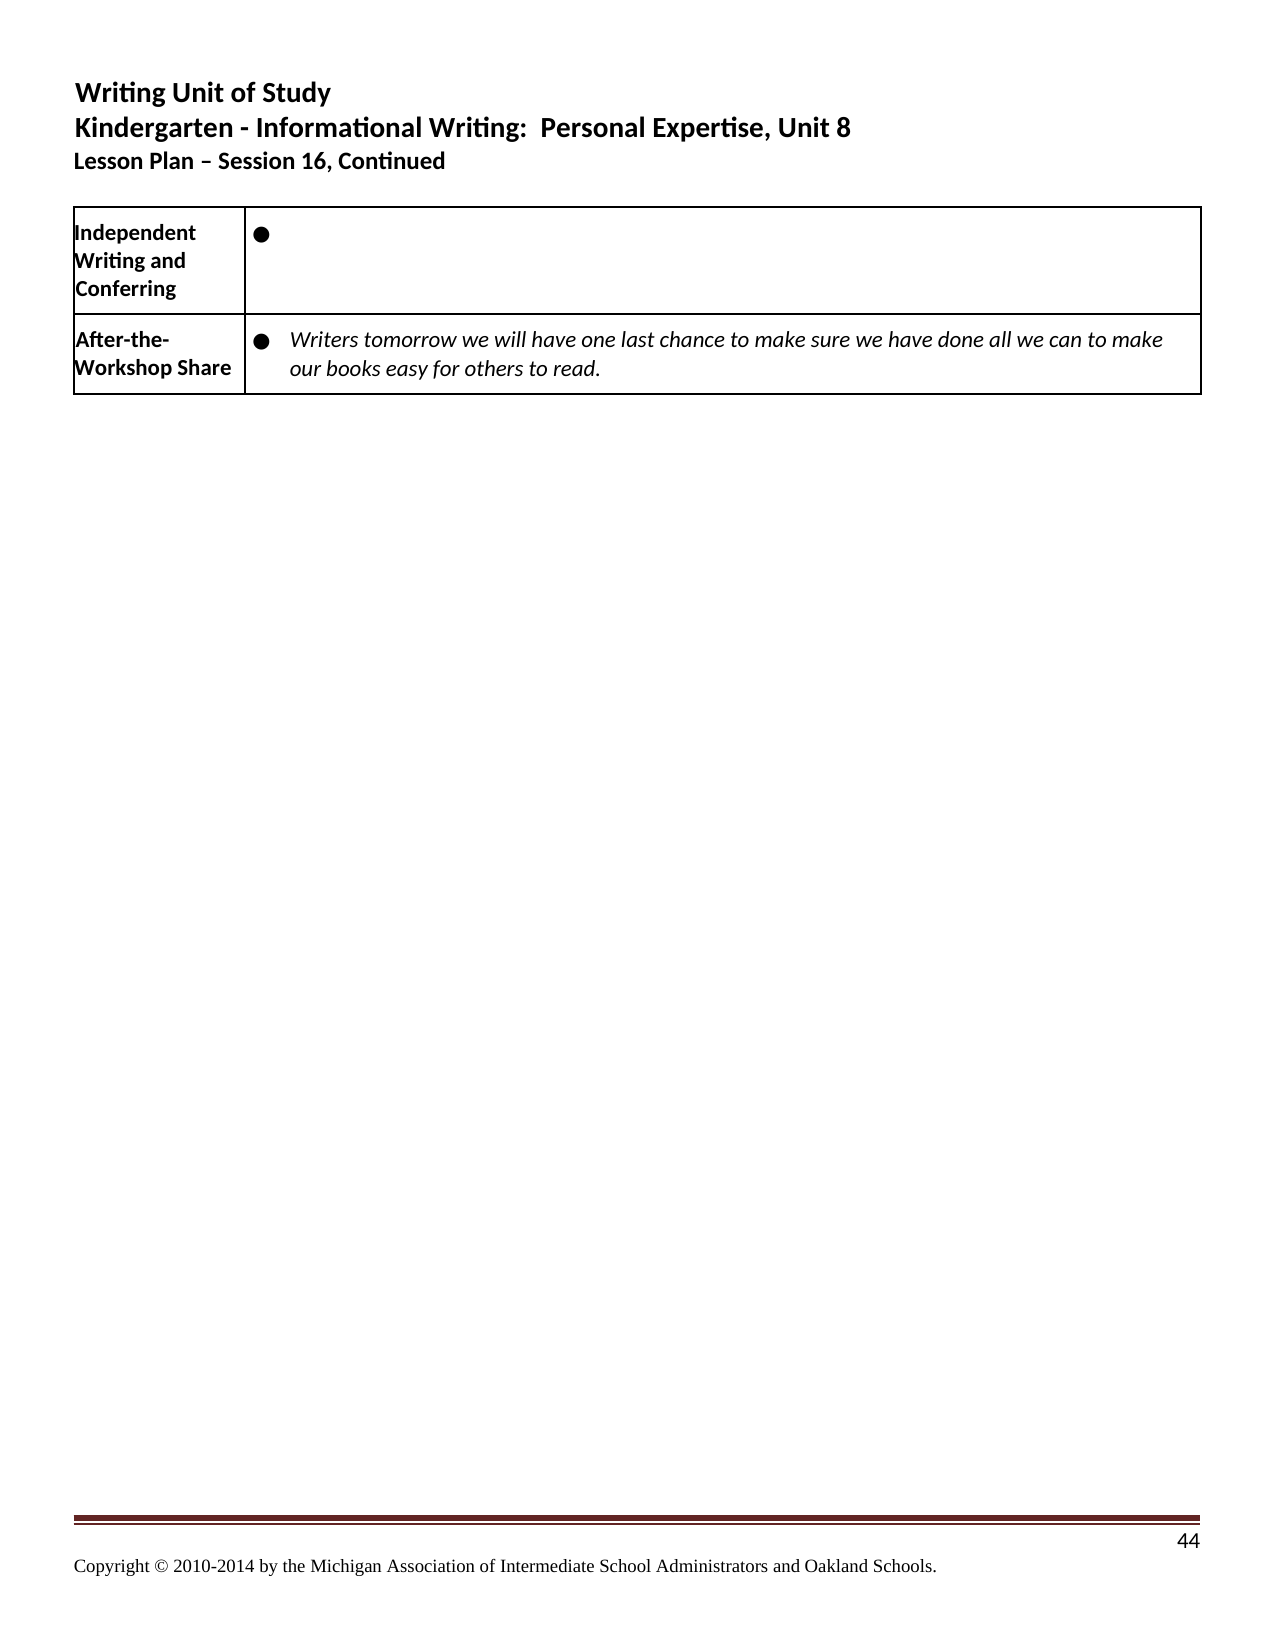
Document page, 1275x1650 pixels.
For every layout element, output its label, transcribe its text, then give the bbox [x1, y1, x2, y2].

table_cell After-the-Workshop Share [75, 315, 244, 392]
text Lesson Plan – Session 16, Continued [73, 145, 1200, 176]
table_header Independent Writing and Conferring [75, 208, 244, 313]
table_cell Writers tomorrow we will have one last chance to make sure we have done all we can to make our books easy for others to read. [246, 315, 1200, 392]
table_header [246, 208, 1200, 313]
